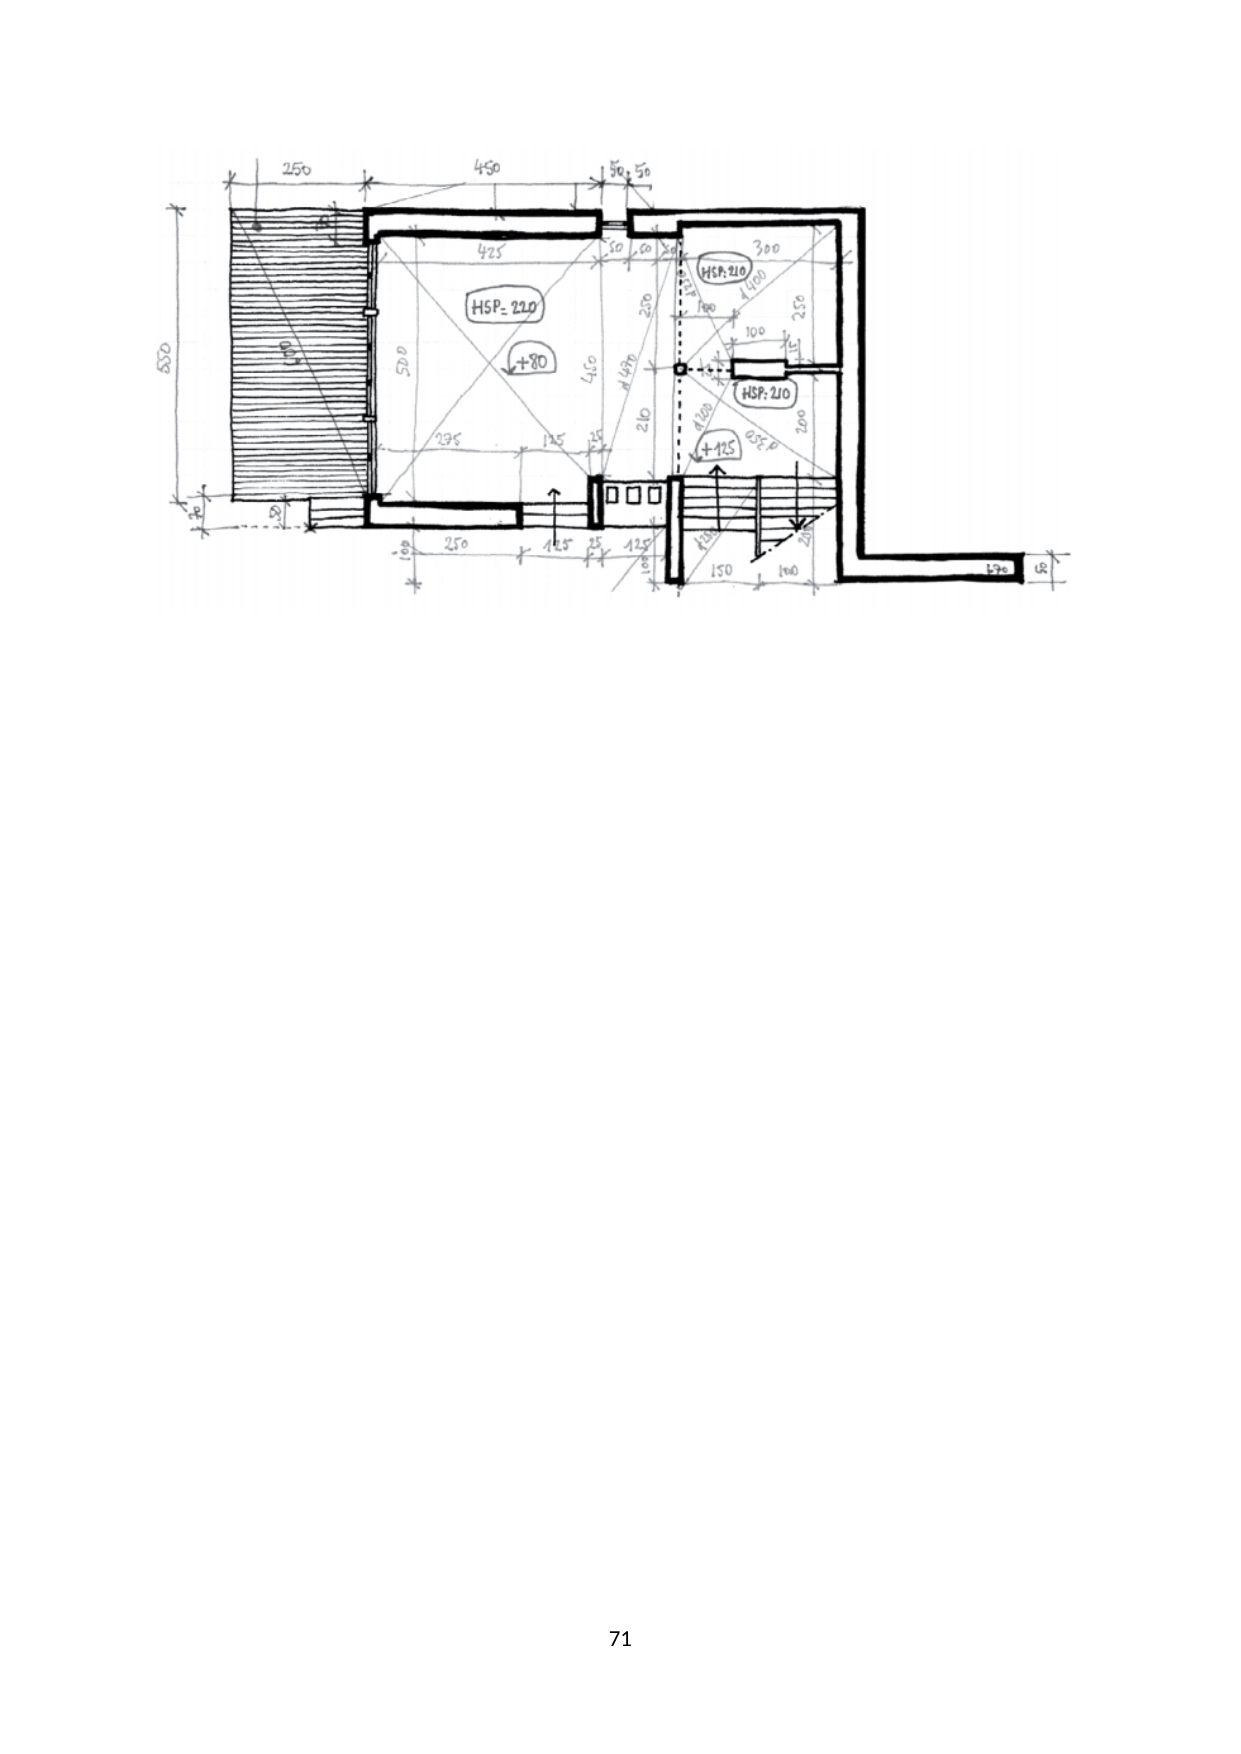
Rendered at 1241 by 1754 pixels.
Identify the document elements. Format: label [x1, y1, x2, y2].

picture [147, 147, 1073, 624]
